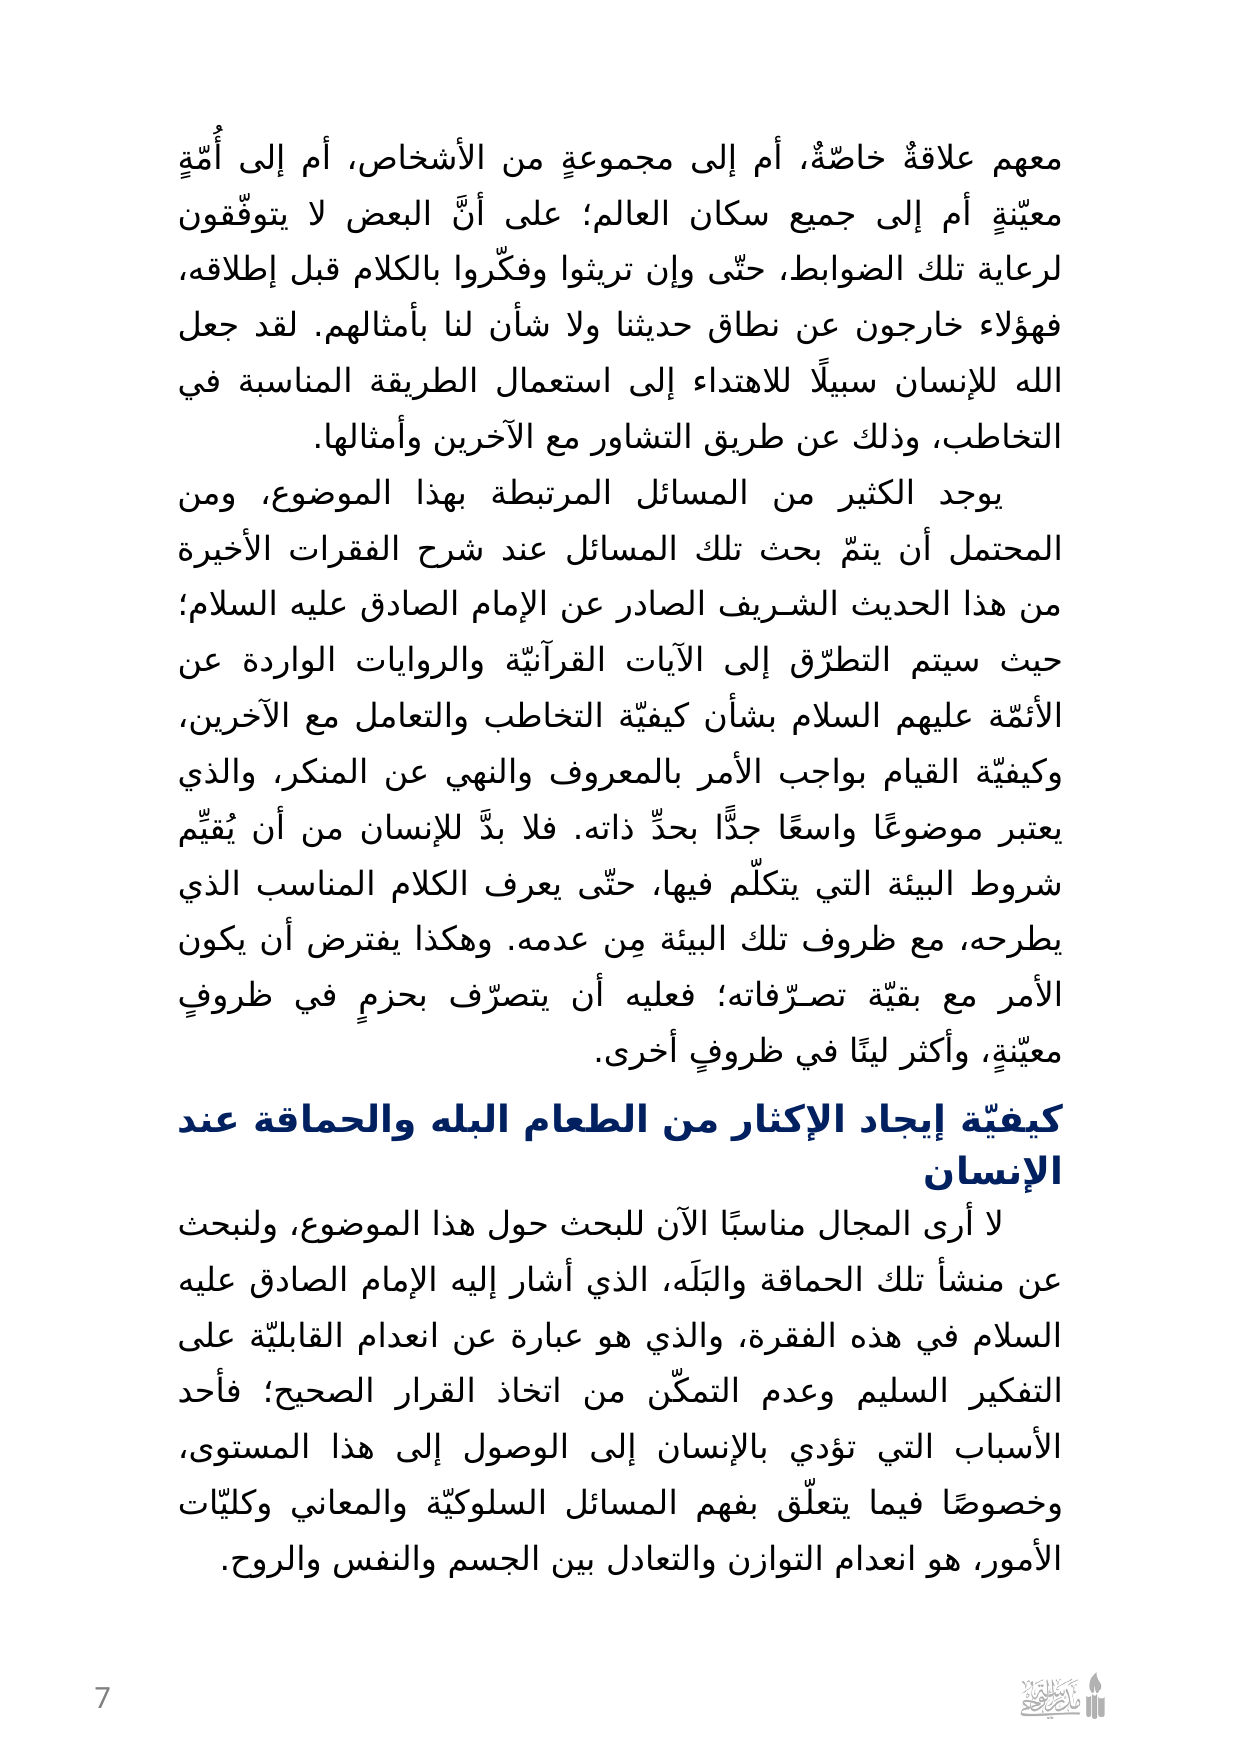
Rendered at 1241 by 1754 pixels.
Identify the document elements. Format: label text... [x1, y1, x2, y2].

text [177, 136, 1063, 471]
text يوجد الكثير من المسائل المرتبطة بهذا الموضوع، ومن المحتمل أن يتمّ بحث تلك المسائل عند شرح الفقرات الأخيرة من هذا الحديث الشـريف الصادر عن الإمام الصادق عليه السلام؛ حيث سيتم التطرّق إلى الآيات القرآنيّة والروايات الواردة عن الأئمّة عليهم السلام بشأن كيفيّة التخاطب والتعامل مع الآخرين، وكيفيّة القيام بواجب الأمر بالمعروف والنهي عن المنكر، والذي يعتبر موضوعًا واسعًا جدًّا بحدِّ ذاته. فلا بدَّ للإنسان من أن يُقيِّم شروط البيئة التي يتكلّم فيها، حتّى يعرف الكلام المناسب الذي يطرحه، مع ظروف تلك البيئة مِن عدمه. وهكذا يفترض أن يكون الأمر مع بقيّة تصـرّفاته؛ فعليه أن يتصرّف بحزمٍ في ظروفٍ معيّنةٍ، وأكثر لينًا في ظروفٍ أخرى. [177, 471, 1063, 1085]
text لا أرى المجال مناسبًا الآن للبحث حول هذا الموضوع، ولنبحث عن منشأ تلك الحماقة والبَلَه، الذي أشار إليه الإمام الصادق عليه السلام في هذه الفقرة، والذي هو عبارة عن انعدام القابليّة على التفكير السليم وعدم التمكّن من اتخاذ القرار الصحيح؛ فأحد الأسباب التي تؤدي بالإنسان إلى الوصول إلى هذا المستوى، وخصوصًا فيما يتعلّق بفهم المسائل السلوكيّة والمعاني وكليّات الأمور، هو انعدام التوازن والتعادل بين الجسم والنفس والروح. [177, 1202, 1063, 1593]
picture [1020, 1672, 1105, 1719]
title كيفيّة إيجاد الإكثار من الطعام البله والحماقة عند الإنسان [177, 1097, 1063, 1193]
